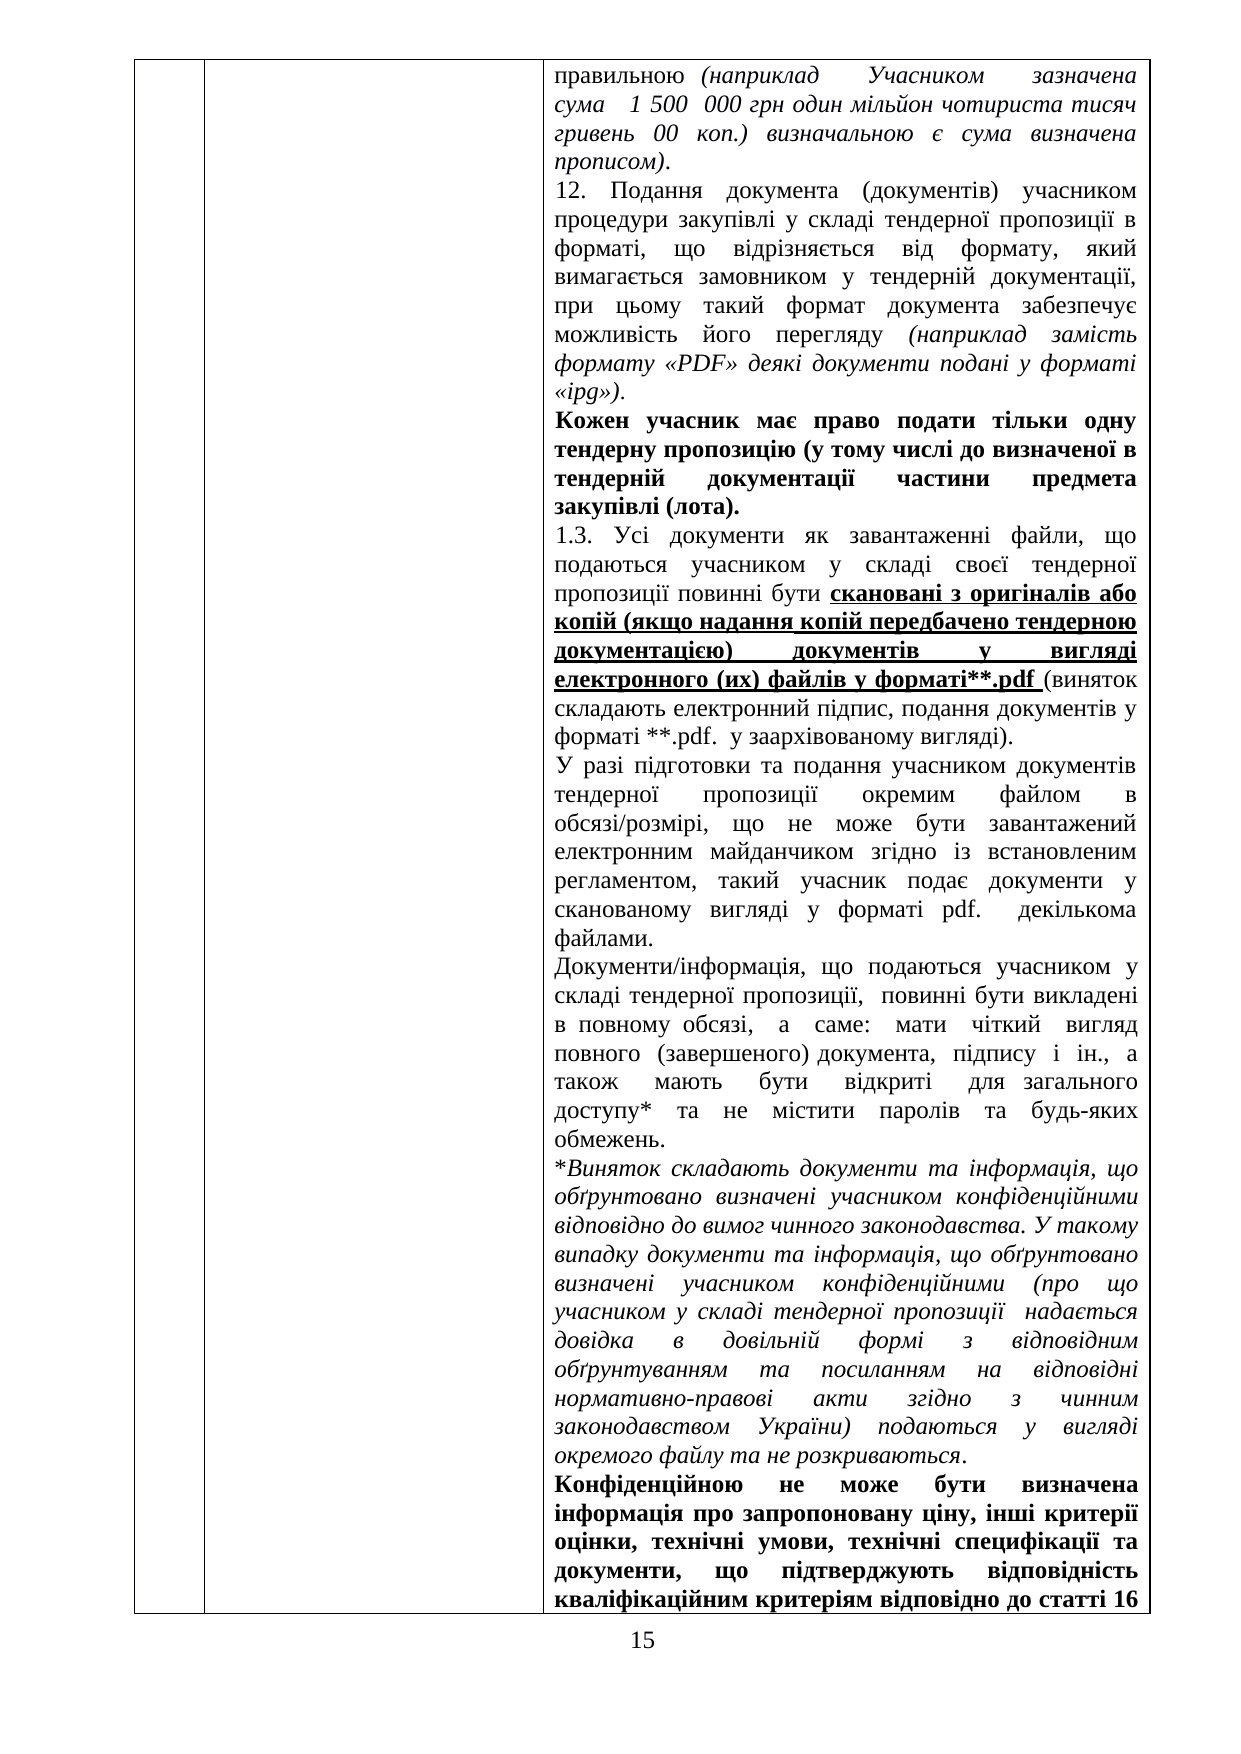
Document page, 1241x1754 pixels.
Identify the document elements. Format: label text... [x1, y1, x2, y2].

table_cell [205, 60, 543, 1613]
table_cell 1 [135, 60, 204, 1613]
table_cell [544, 60, 1149, 1613]
